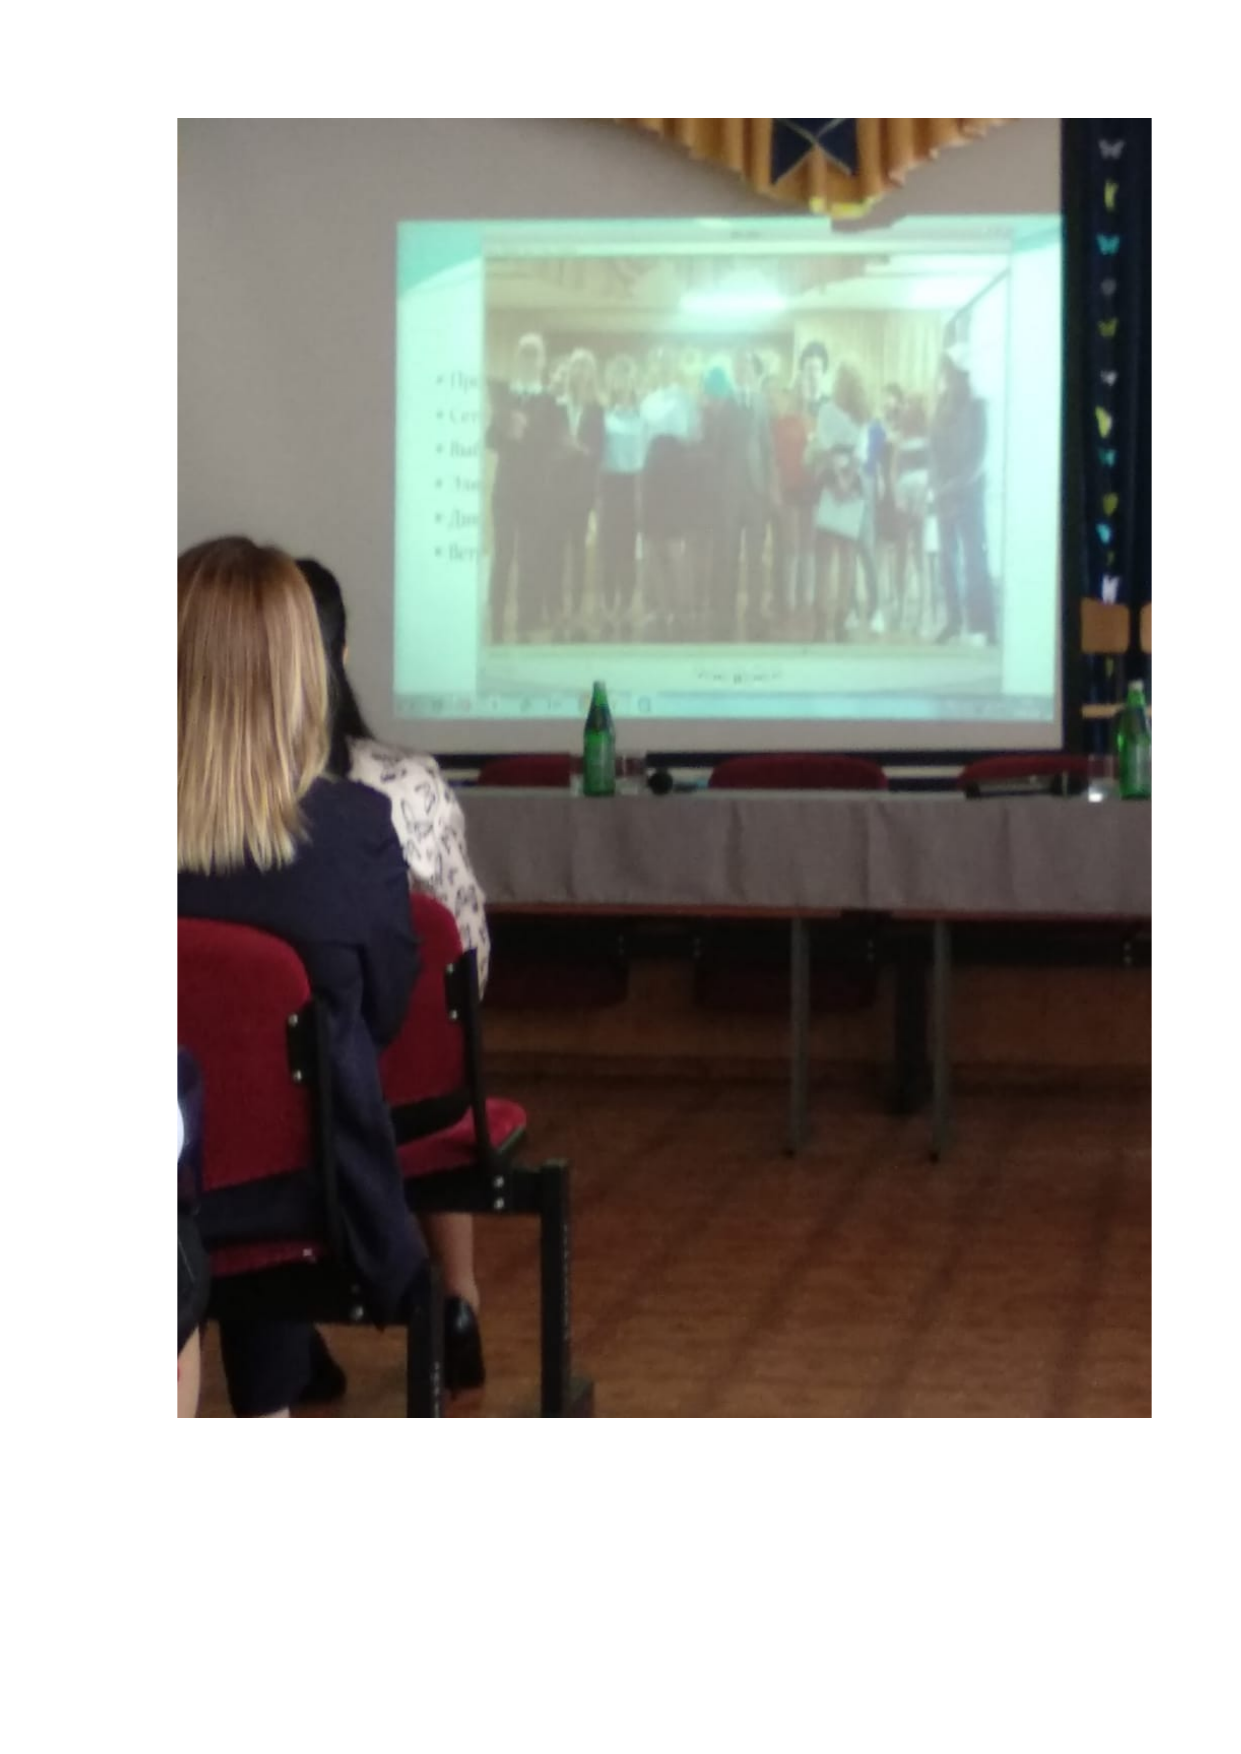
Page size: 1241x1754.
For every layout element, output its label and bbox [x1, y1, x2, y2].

picture [177, 118, 1152, 1418]
